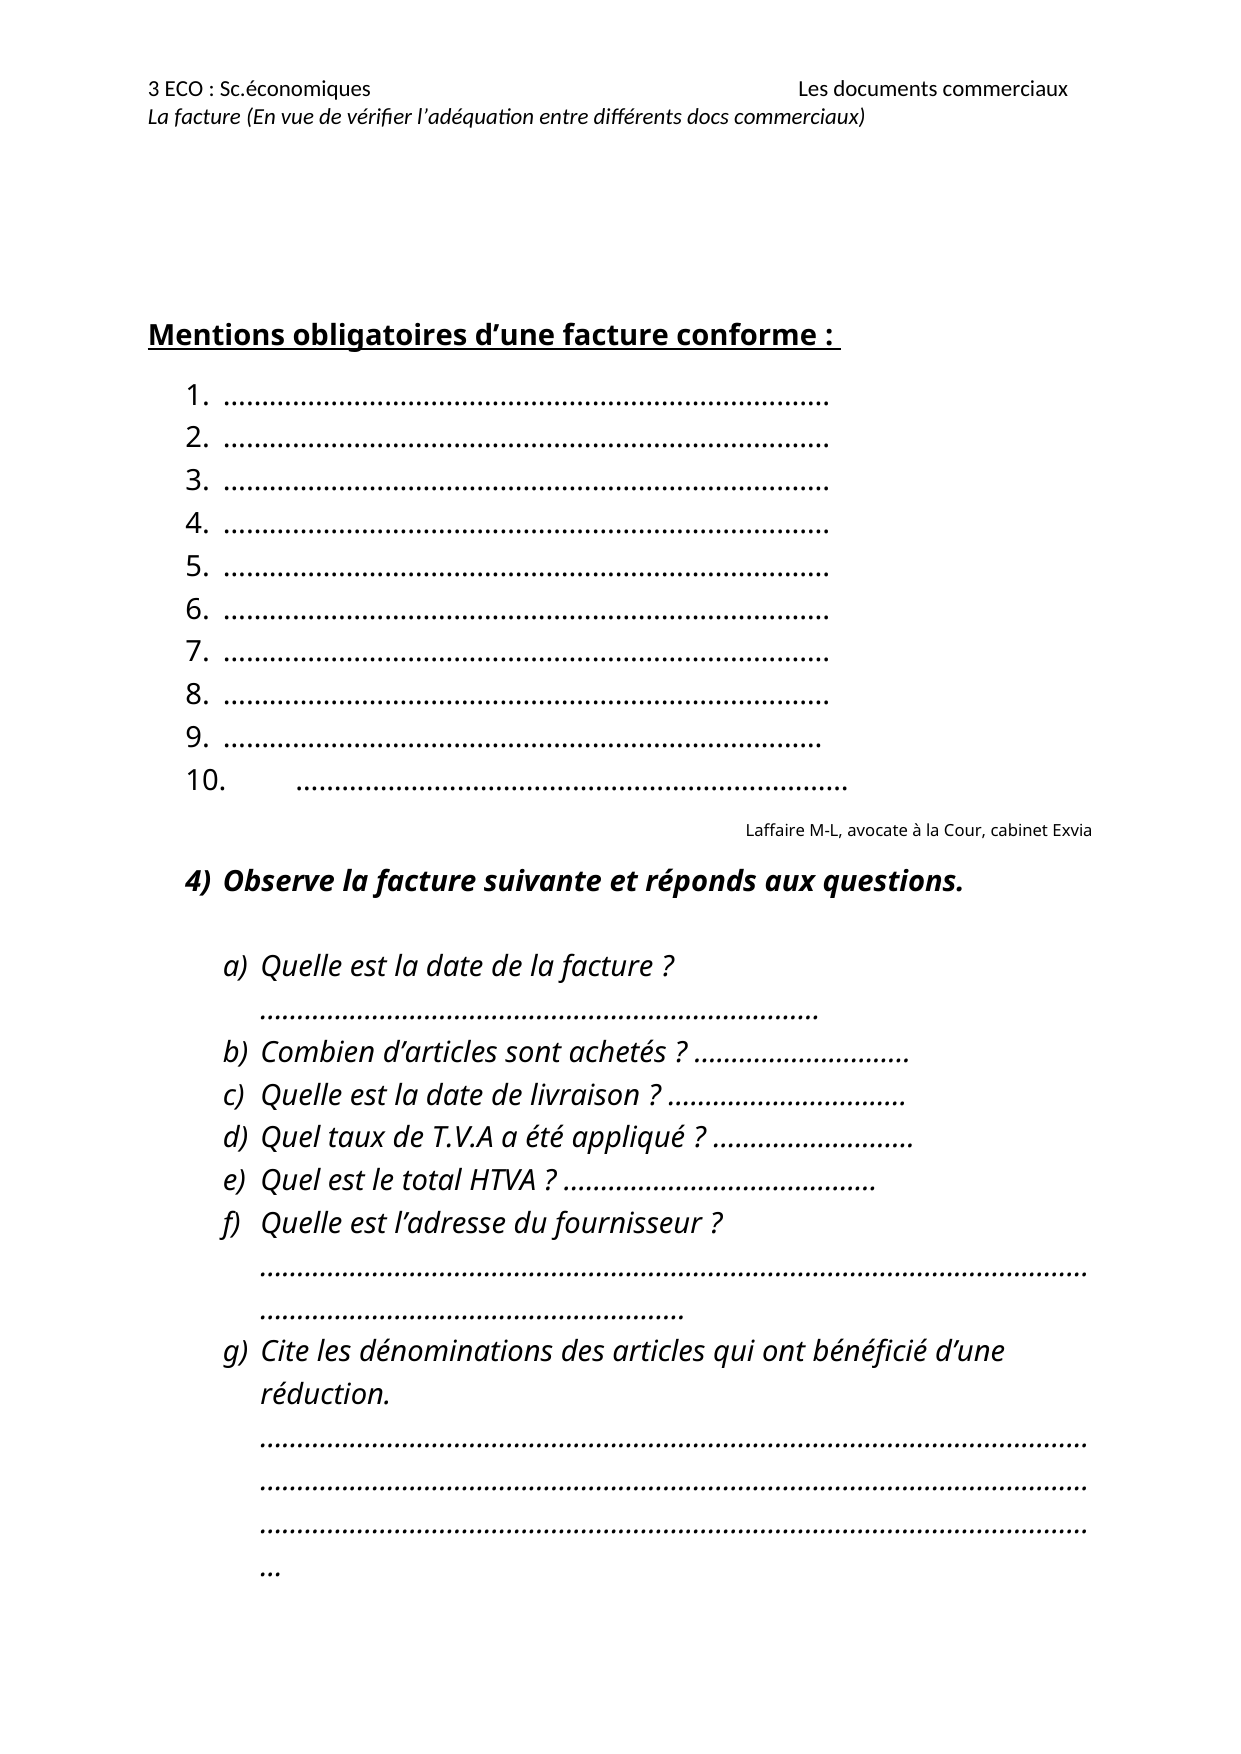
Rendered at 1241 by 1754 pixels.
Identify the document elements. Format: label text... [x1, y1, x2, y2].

list ……………………………………………………………………. [185, 588, 1093, 628]
list Quelle est la date de la facture ? [223, 945, 1093, 985]
list ……………………………………………………………………. [185, 502, 1093, 542]
list ……………………………………………………………………. [185, 631, 1093, 670]
list Quel est le total HTVA ? …………………………………… [223, 1159, 1093, 1199]
list Cite les dénominations des articles qui ont bénéficié d’une réduction. [223, 1331, 1093, 1413]
list Combien d’articles sont achetés ? ……………………….. [223, 1031, 1093, 1071]
list ……………………………………………………………………. [185, 459, 1093, 499]
list Quel taux de T.V.A a été appliqué ? ……………………… [223, 1117, 1093, 1156]
list ………………………………………………………………… [260, 988, 1093, 1028]
list ……………………………………………………………………. [185, 417, 1093, 456]
list ……………………………………………………………………. [185, 545, 1093, 585]
text Mentions obligatoires d’une facture conforme : [148, 314, 1093, 354]
text Laffaire M-L, avocate à la Cour, cabinet Exvia [148, 819, 1093, 841]
list ……………………………………………………………… [185, 759, 1093, 799]
list Quelle est la date de livraison ? ………………………….. [223, 1074, 1093, 1113]
list …………………………………………………………………… [185, 716, 1093, 756]
list ……………………………………………………………………. [185, 673, 1093, 713]
list …………………………………………………………………………………………………………………………………………………… [260, 1245, 1093, 1328]
list Observe la facture suivante et réponds aux questions. [185, 860, 1093, 899]
list ……………………………………………………………………. [185, 374, 1093, 413]
list Quelle est l’adresse du fournisseur ? [223, 1202, 1093, 1242]
list ………………………………………………………………………………………………………………………………………………………………………………………………………………………………………………………………………………………………………… [260, 1416, 1093, 1584]
